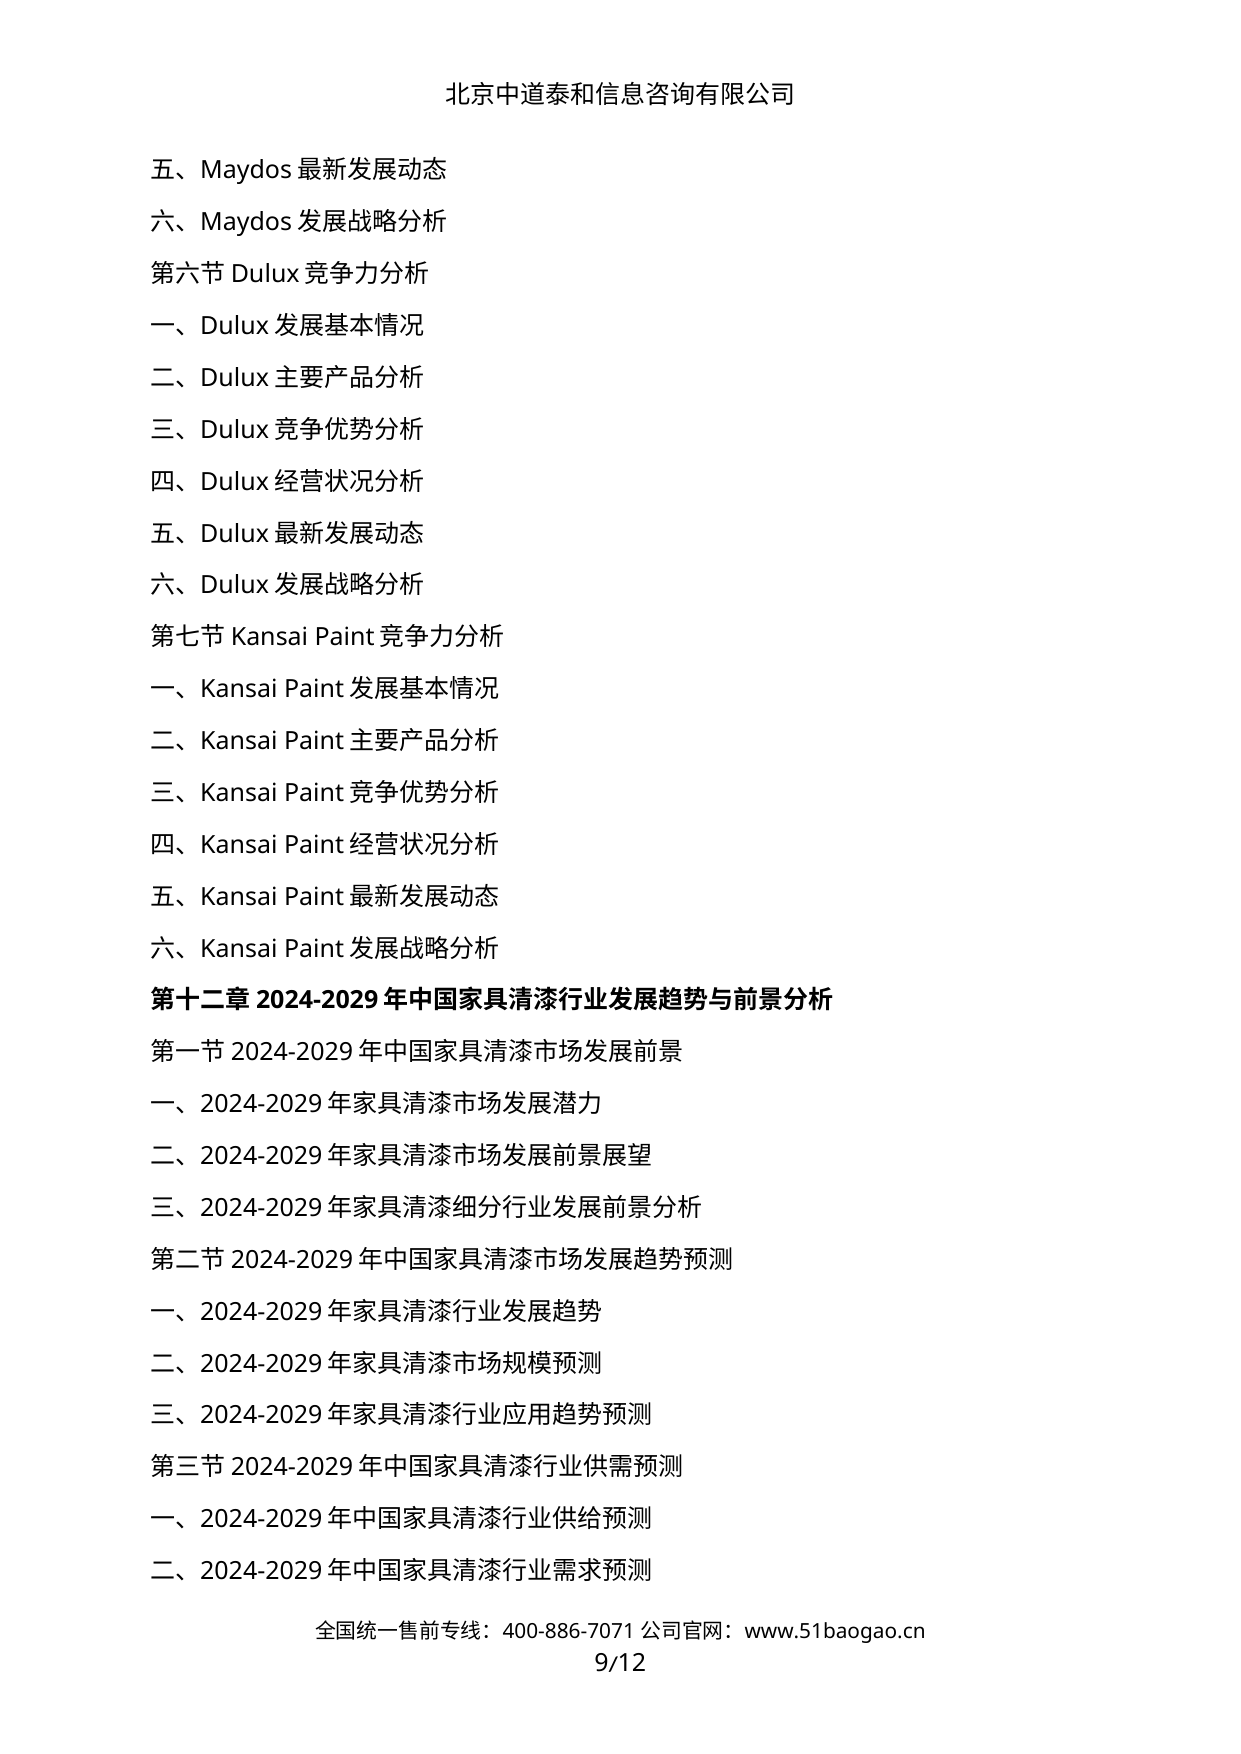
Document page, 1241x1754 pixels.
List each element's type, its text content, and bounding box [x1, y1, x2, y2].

text 六、Maydos发展战略分析 [150, 202, 1090, 238]
text 五、Maydos最新发展动态 [150, 150, 1090, 186]
text 第六节 Dulux竞争力分析 [150, 254, 1090, 290]
text 四、Dulux经营状况分析 [150, 461, 1090, 497]
text 六、Dulux发展战略分析 [150, 565, 1090, 601]
text 第七节 Kansai Paint竞争力分析 [150, 617, 1090, 653]
text 二、2024-2029年中国家具清漆行业需求预测 [150, 1551, 1090, 1587]
text 一、Kansai Paint发展基本情况 [150, 669, 1090, 705]
text 四、Kansai Paint经营状况分析 [150, 824, 1090, 861]
text 一、2024-2029年家具清漆市场发展潜力 [150, 1084, 1090, 1120]
text 五、Dulux最新发展动态 [150, 513, 1090, 549]
text 三、Dulux竞争优势分析 [150, 409, 1090, 446]
text 第三节 2024-2029年中国家具清漆行业供需预测 [150, 1447, 1090, 1483]
text 三、2024-2029年家具清漆行业应用趋势预测 [150, 1395, 1090, 1431]
text 二、2024-2029年家具清漆市场发展前景展望 [150, 1136, 1090, 1172]
text 五、Kansai Paint最新发展动态 [150, 876, 1090, 912]
text 一、2024-2029年家具清漆行业发展趋势 [150, 1291, 1090, 1327]
text 一、2024-2029年中国家具清漆行业供给预测 [150, 1499, 1090, 1535]
text 二、2024-2029年家具清漆市场规模预测 [150, 1343, 1090, 1379]
text 第二节 2024-2029年中国家具清漆市场发展趋势预测 [150, 1239, 1090, 1276]
text 二、Dulux主要产品分析 [150, 357, 1090, 394]
text 二、Kansai Paint主要产品分析 [150, 721, 1090, 757]
text 第一节 2024-2029年中国家具清漆市场发展前景 [150, 1032, 1090, 1068]
text 三、2024-2029年家具清漆细分行业发展前景分析 [150, 1187, 1090, 1224]
text 第十二章 2024-2029年中国家具清漆行业发展趋势与前景分析 [150, 980, 1090, 1016]
text 一、Dulux发展基本情况 [150, 306, 1090, 342]
text 三、Kansai Paint竞争优势分析 [150, 772, 1090, 809]
text 六、Kansai Paint发展战略分析 [150, 928, 1090, 964]
